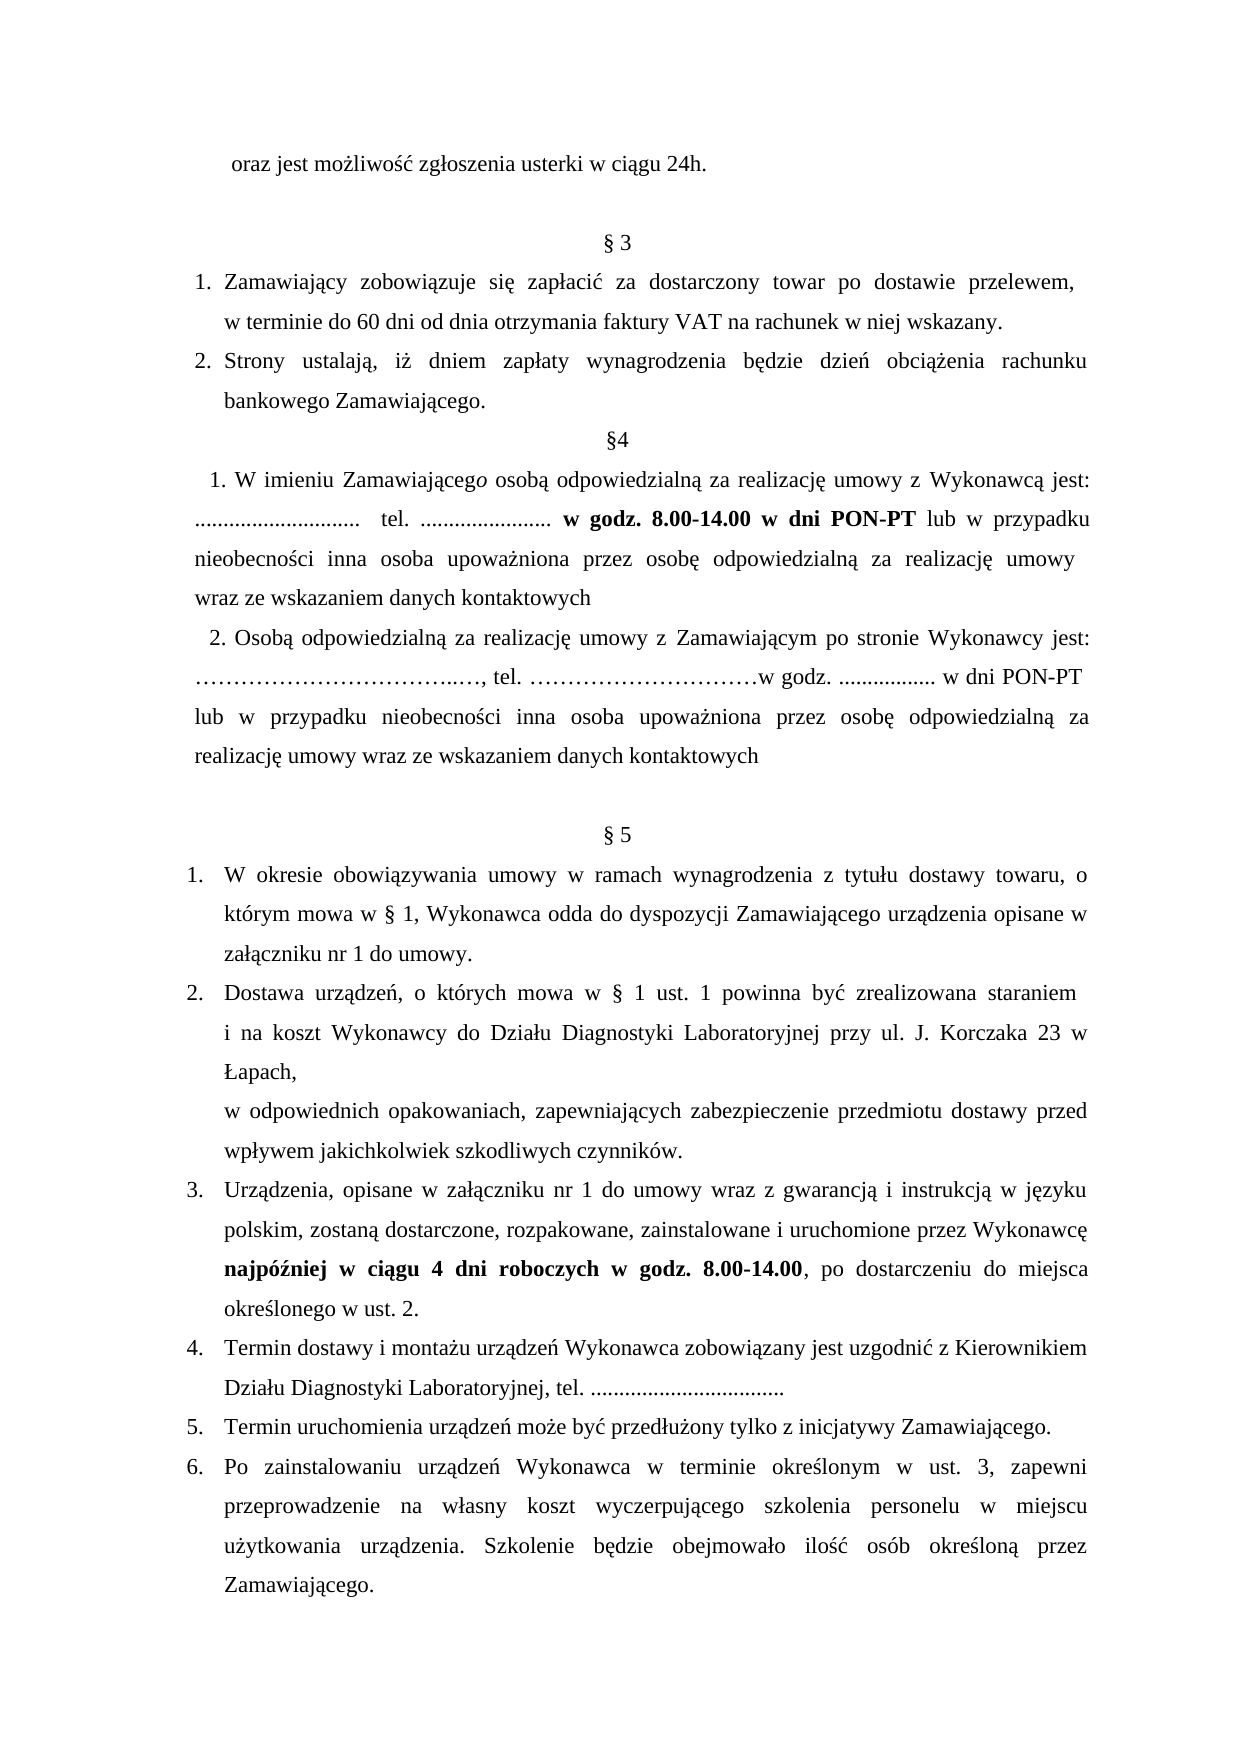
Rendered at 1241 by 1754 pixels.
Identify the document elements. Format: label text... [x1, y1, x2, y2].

list Strony ustalają, iż dniem zapłaty wynagrodzenia będzie dzień obciążenia rachunku bankowego Zamawiającego. [194, 347, 1089, 413]
list Urządzenia, opisane w załączniku nr 1 do umowy wraz z gwarancją i instrukcją w języku polskim, zostaną dostarczone, rozpakowane, zainstalowane i uruchomione przez Wykonawcę najpóźniej w ciągu 4 dni roboczych w godz. 8.00-14.00, po dostarczeniu do miejsca określonego w ust. 2. [186, 1176, 1089, 1321]
text 2. Osobą odpowiedzialną za realizację umowy z Zamawiającym po stronie Wykonawcy jest: ……………………………..…, tel. …………………………w godz. ................. w dni PON-PT lub w przypadku nieobecności inna osoba upoważniona przez osobę odpowiedzialną za realizację umowy wraz ze wskazaniem danych kontaktowych [194, 624, 1090, 768]
list W okresie obowiązywania umowy w ramach wynagrodzenia z tytułu dostawy towaru, o którym mowa w § 1, Wykonawca odda do dyspozycji Zamawiającego urządzenia opisane w załączniku nr 1 do umowy. [186, 861, 1089, 966]
list Dostawa urządzeń, o których mowa w § 1 ust. 1 powinna być zrealizowana staraniem i na koszt Wykonawcy do Działu Diagnostyki Laboratoryjnej przy ul. J. Korczaka 23 w Łapach, w odpowiednich opakowaniach, zapewniających zabezpieczenie przedmiotu dostawy przed wpływem jakichkolwiek szkodliwych czynników. [186, 979, 1089, 1163]
list Termin dostawy i montażu urządzeń Wykonawca zobowiązany jest uzgodnić z Kierownikiem Działu Diagnostyki Laboratoryjnej, tel. .................................. [186, 1334, 1089, 1400]
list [194, 150, 1090, 176]
list Po zainstalowaniu urządzeń Wykonawca w terminie określonym w ust. 3, zapewni przeprowadzenie na własny koszt wyczerpującego szkolenia personelu w miejscu użytkowania urządzenia. Szkolenie będzie obejmowało ilość osób określoną przez Zamawiającego. [186, 1453, 1089, 1598]
list Zamawiający zobowiązuje się zapłacić za dostarczony towar po dostawie przelewem, w terminie do 60 dni od dnia otrzymania faktury VAT na rachunek w niej wskazany. [194, 268, 1089, 334]
text 1. W imieniu Zamawiającego osobą odpowiedzialną za realizację umowy z Wykonawcą jest: ............................. tel. ....................... w godz. 8.00-14.00 w dni PON-PT lub w przypadku nieobecności inna osoba upoważniona przez osobę odpowiedzialną za realizację umowy wraz ze wskazaniem danych kontaktowych [194, 466, 1090, 611]
text § 5 [150, 821, 1084, 847]
text § 3 [150, 229, 1084, 255]
list Termin uruchomienia urządzeń może być przedłużony tylko z inicjatywy Zamawiającego. [186, 1413, 1089, 1440]
text §4 [150, 426, 1084, 453]
